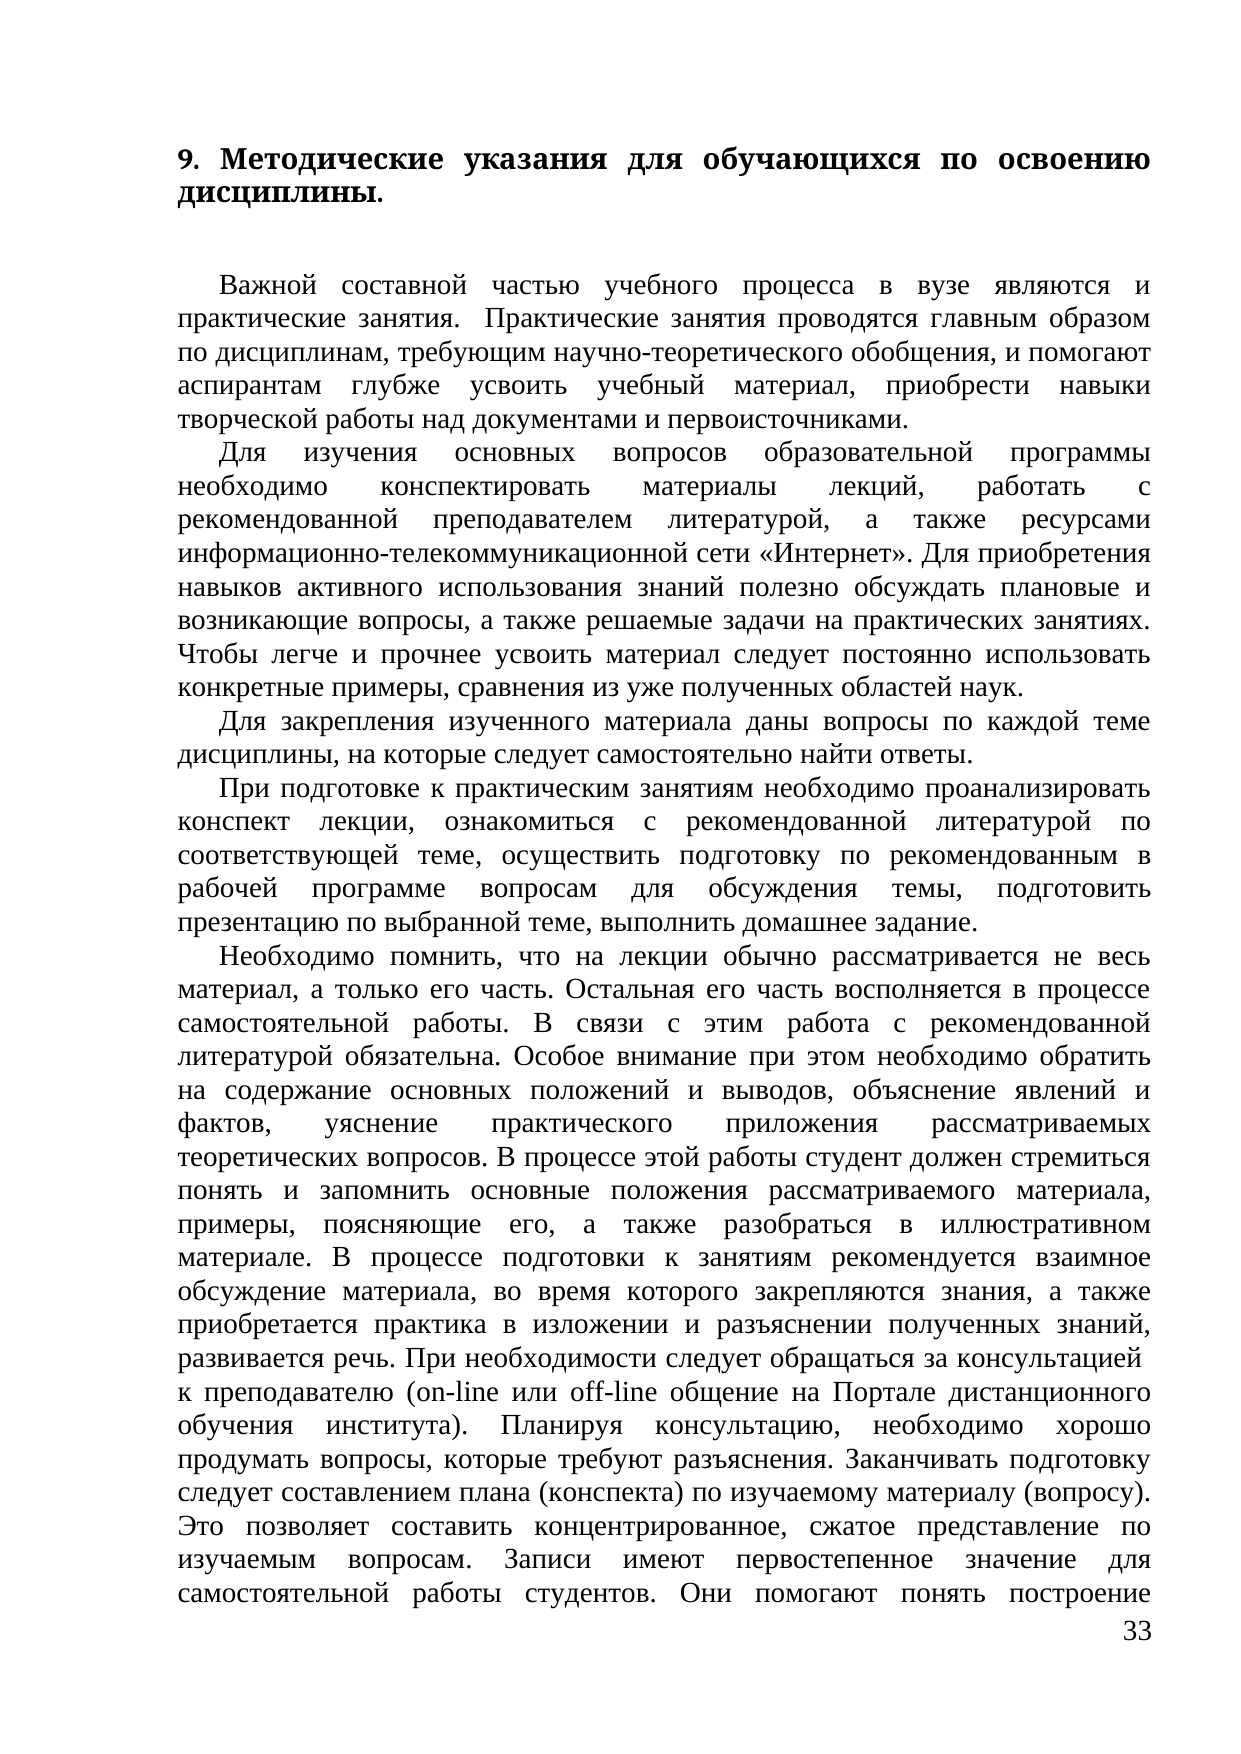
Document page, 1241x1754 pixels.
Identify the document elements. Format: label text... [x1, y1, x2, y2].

text Для изучения основных вопросов образовательной программы необходимо конспектировать материалы лекций, работать с рекомендованной преподавателем литературой, а также ресурсами информационно-телекоммуникационной сети «Интернет». Для приобретения навыков активного использования знаний полезно обсуждать плановые и возникающие вопросы, а также решаемые задачи на практических занятиях. Чтобы легче и прочнее усвоить материал следует постоянно использовать конкретные примеры, сравнения из уже полученных областей наук. [177, 434, 1152, 703]
text Важной составной частью учебного процесса в вузе являются и практические занятия. Практические занятия проводятся главным образом по дисциплинам, требующим научно-теоретического обобщения, и помогают аспирантам глубже усвоить учебный материал, приобрести навыки творческой работы над документами и первоисточниками. [177, 267, 1152, 434]
text Для закрепления изученного материала даны вопросы по каждой теме дисциплины, на которые следует самостоятельно найти ответы. [177, 703, 1152, 770]
text При подготовке к практическим занятиям необходимо проанализировать конспект лекции, ознакомиться с рекомендованной литературой по соответствующей теме, осуществить подготовку по рекомендованным в рабочей программе вопросам для обсуждения темы, подготовить презентацию по выбранной теме, выполнить домашнее задание. [177, 770, 1152, 938]
subtitle 9. Методические указания для обучающихся по освоению дисциплины. [177, 143, 1152, 210]
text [177, 938, 1152, 1608]
